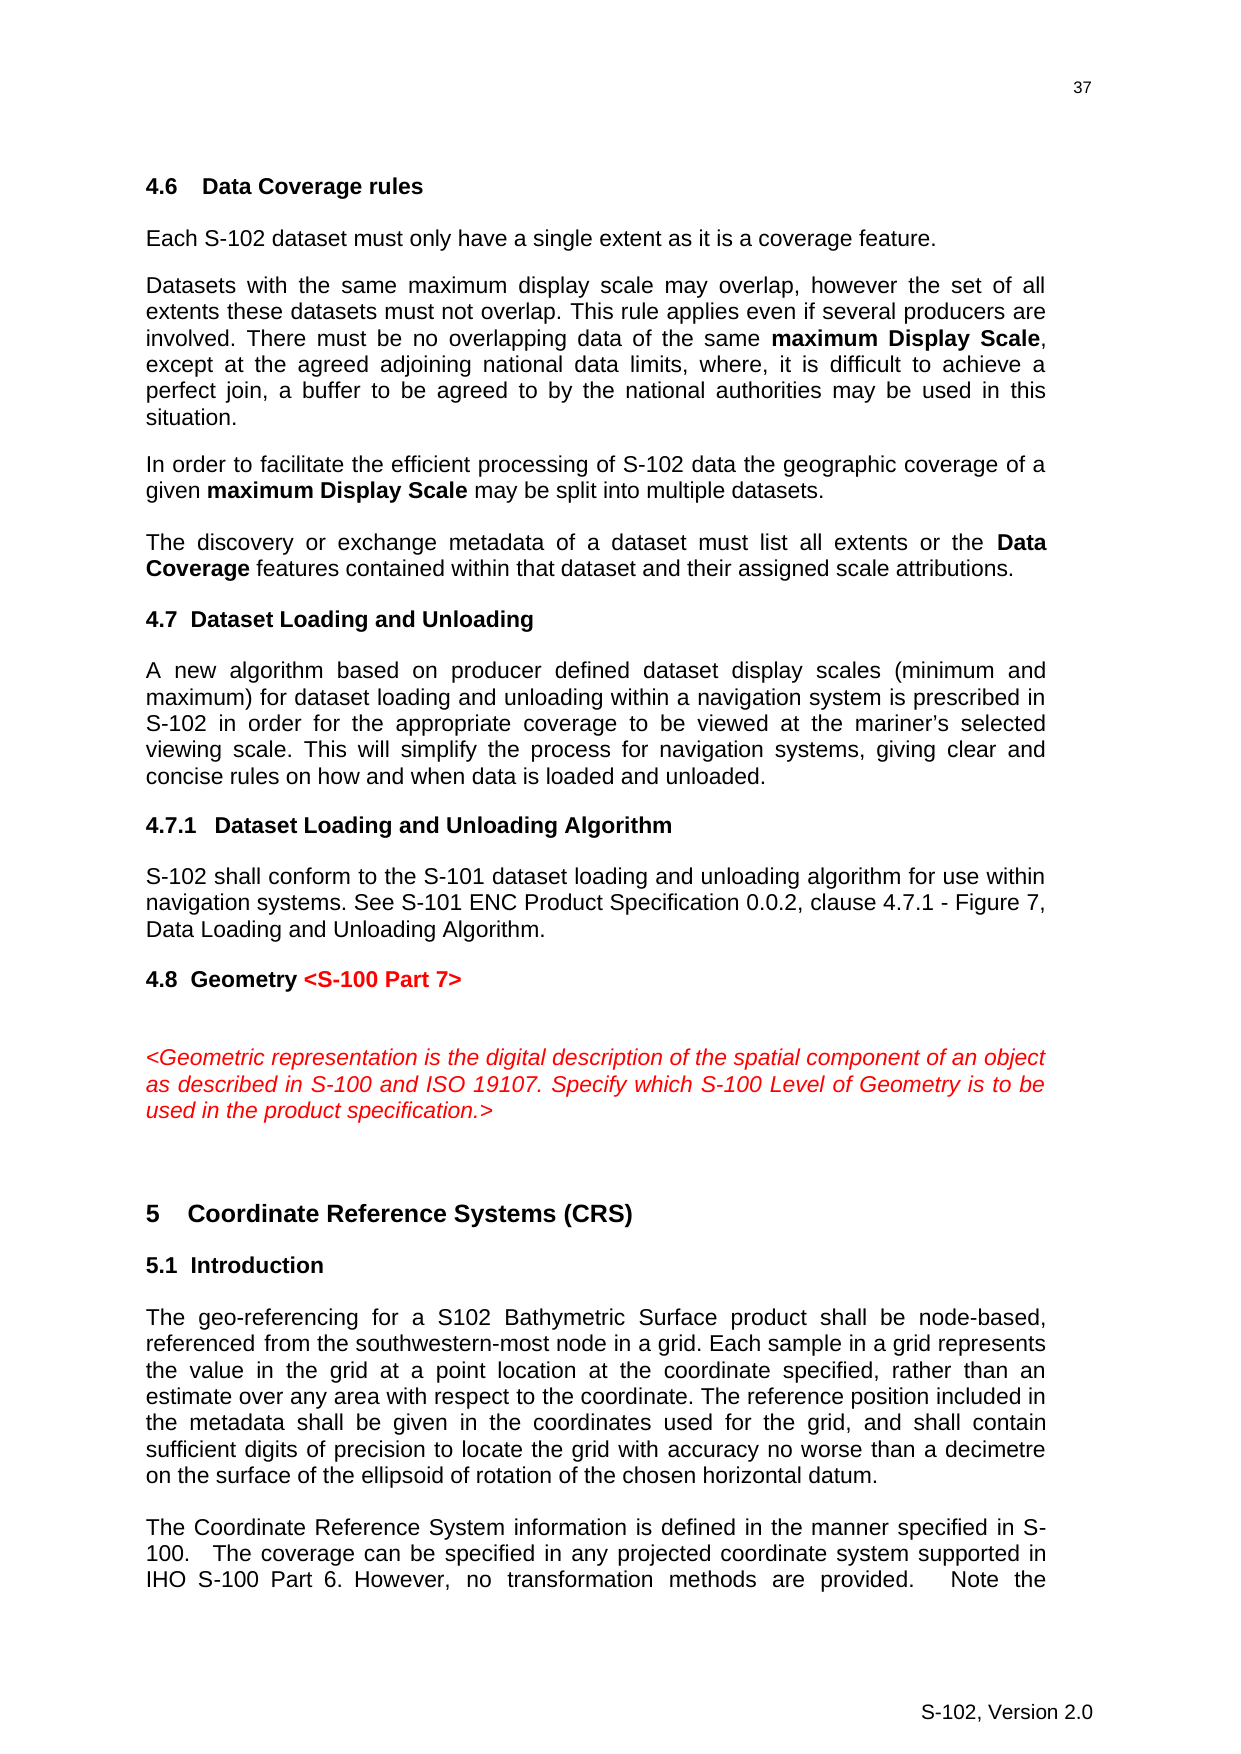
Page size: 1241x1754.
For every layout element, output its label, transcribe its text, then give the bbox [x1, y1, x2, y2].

subtitle Data Coverage rules [146, 173, 1047, 199]
subtitle Geometry <S-100 Part 7> [146, 967, 1047, 993]
text <Geometric representation is the digital description of the spatial component of an object as described in S-100 and ISO 19107. Specify which S-100 Level of Geometry is to be used in the product specification.> [146, 1044, 1047, 1123]
text Datasets with the same maximum display scale may overlap, however the set of all extents these datasets must not overlap. This rule applies even if several producers are involved. There must be no overlapping data of the same maximum Display Scale, except at the agreed adjoining national data limits, where, it is difficult to achieve a perfect join, a buffer to be agreed to by the national authorities may be used in this situation. [146, 272, 1047, 430]
text Each S-102 dataset must only have a single extent as it is a coverage feature. [146, 224, 1047, 251]
text In order to facilitate the efficient processing of S-102 data the geographic coverage of a given maximum Display Scale may be split into multiple datasets. [146, 451, 1047, 503]
text S-102 shall conform to the S-101 dataset loading and unloading algorithm for use within navigation systems. See S-101 ENC Product Specification 0.0.2, clause 4.7.1 - Figure 7, Data Loading and Unloading Algorithm. [146, 863, 1047, 942]
subtitle Dataset Loading and Unloading [146, 606, 1047, 632]
subtitle Coordinate Reference Systems (CRS) [146, 1200, 1047, 1228]
text A new algorithm based on producer defined dataset display scales (minimum and maximum) for dataset loading and unloading within a navigation system is prescribed in S-102 in order for the appropriate coverage to be viewed at the mariner’s selected viewing scale. This will simplify the process for navigation systems, giving clear and concise rules on how and when data is loaded and unloaded. [146, 657, 1047, 789]
text The discovery or exchange metadata of a dataset must list all extents or the Data Coverage features contained within that dataset and their assigned scale attributions. [146, 528, 1047, 581]
subtitle Dataset Loading and Unloading Algorithm [146, 814, 1047, 838]
text The geo-referencing for a S102 Bathymetric Surface product shall be node-based, referenced from the southwestern-most node in a grid. Each sample in a grid represents the value in the grid at a point location at the coordinate specified, rather than an estimate over any area with respect to the coordinate. The reference position included in the metadata shall be given in the coordinates used for the grid, and shall contain sufficient digits of precision to locate the grid with accuracy no worse than a decimetre on the surface of the ellipsoid of rotation of the chosen horizontal datum. [146, 1304, 1047, 1488]
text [146, 1513, 1047, 1592]
subtitle Introduction [146, 1253, 1047, 1279]
